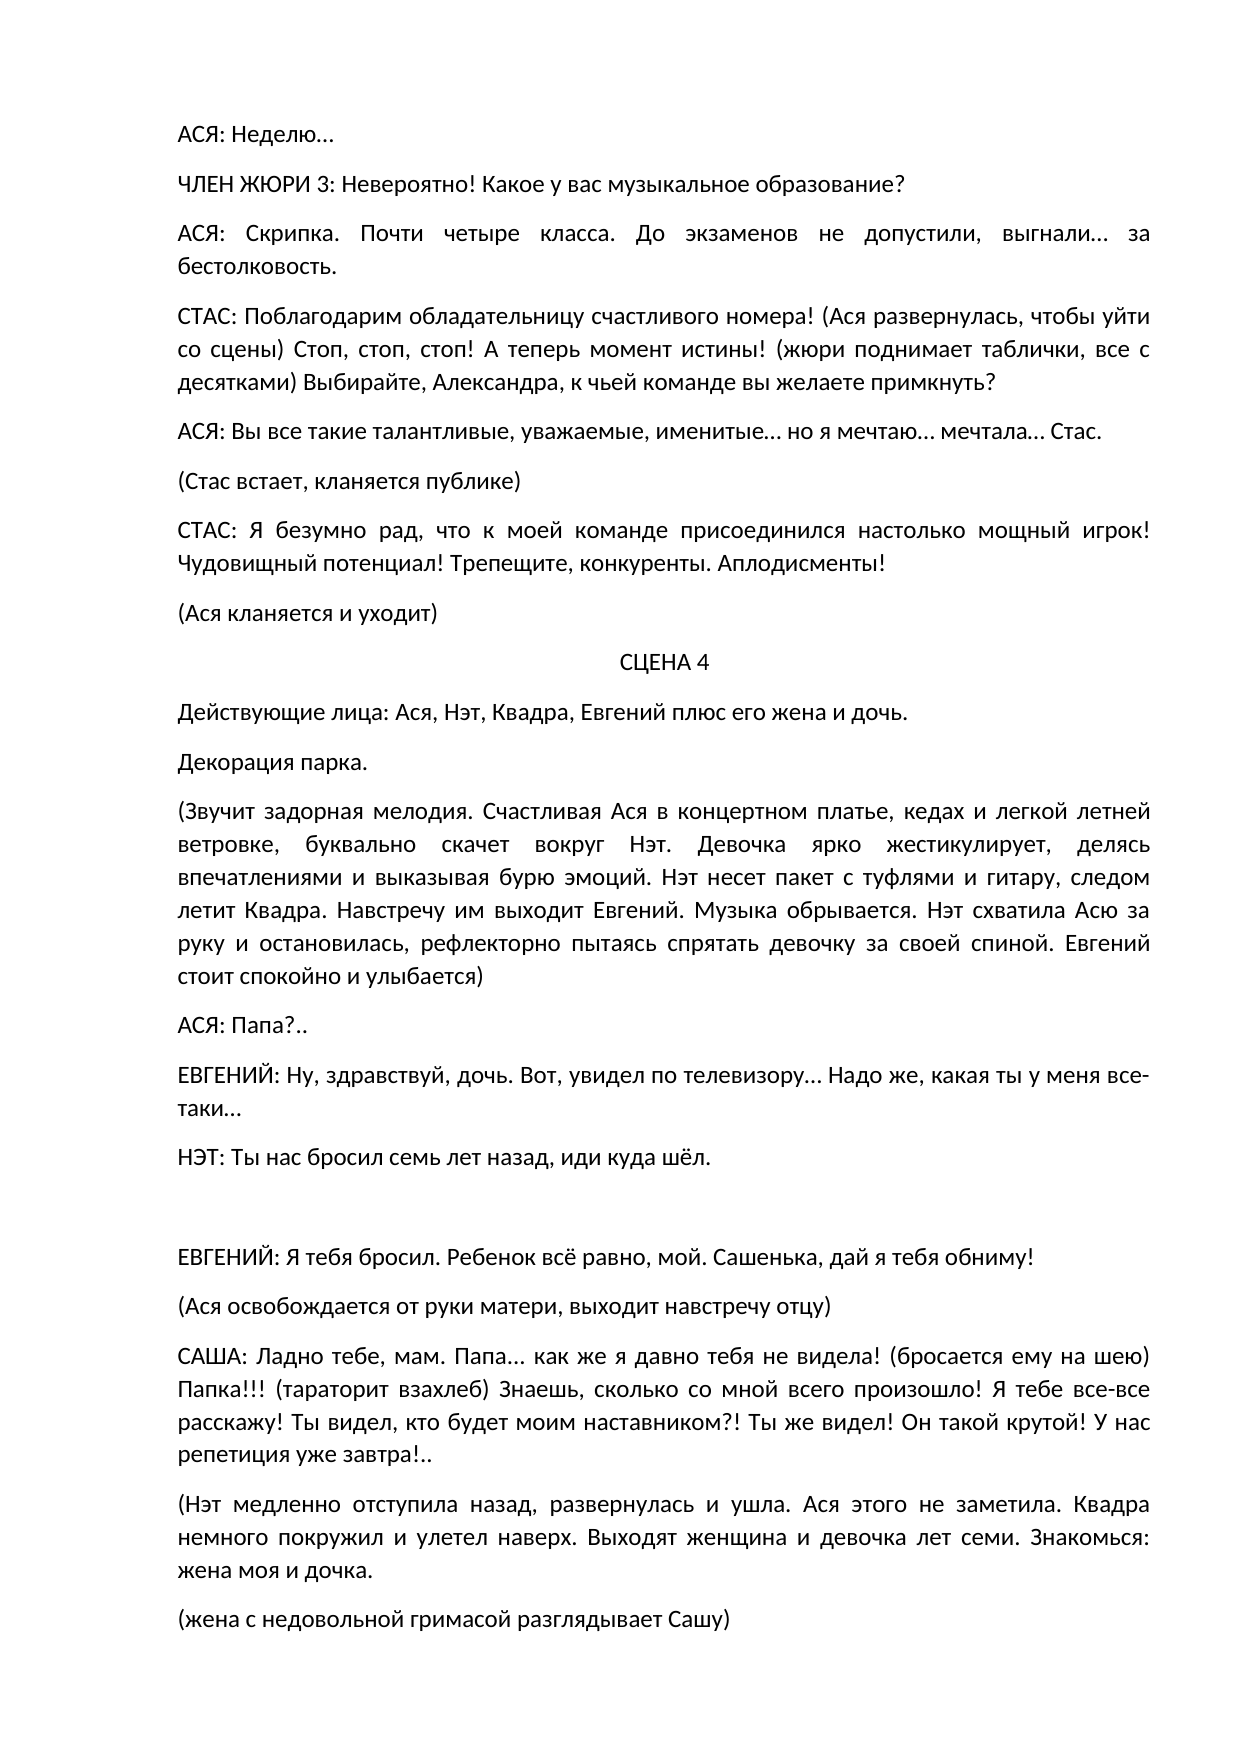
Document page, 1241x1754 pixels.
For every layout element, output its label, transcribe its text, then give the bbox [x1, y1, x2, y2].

text АСЯ: Папа?.. [177, 1009, 1152, 1040]
text Действующие лица: Ася, Нэт, Квадра, Евгений плюс его жена и дочь. [177, 696, 1152, 727]
text АСЯ: Неделю… [177, 118, 1152, 149]
text НЭТ: Ты нас бросил семь лет назад, иди куда шёл. [177, 1141, 1152, 1172]
text (Звучит задорная мелодия. Счастливая Ася в концертном платье, кедах и легкой летней ветровке, буквально скачет вокруг Нэт. Девочка ярко жестикулирует, делясь впечатлениями и выказывая бурю эмоций. Нэт несет пакет с туфлями и гитару, следом летит Квадра. Навстречу им выходит Евгений. Музыка обрывается. Нэт схватила Асю за руку и остановилась, рефлекторно пытаясь спрятать девочку за своей спиной. Евгений стоит спокойно и улыбается) [177, 795, 1152, 990]
text ЕВГЕНИЙ: Ну, здравствуй, дочь. Вот, увидел по телевизору… Надо же, какая ты у меня все-таки… [177, 1059, 1152, 1122]
text СЦЕНА 4 [177, 646, 1152, 677]
text АСЯ: Вы все такие талантливые, уважаемые, именитые… но я мечтаю… мечтала… Стас. [177, 415, 1152, 446]
text ЧЛЕН ЖЮРИ 3: Невероятно! Какое у вас музыкальное образование? [177, 168, 1152, 198]
text САША: Ладно тебе, мам. Папа... как же я давно тебя не видела! (бросается ему на шею) Папка!!! (тараторит взахлеб) Знаешь, сколько со мной всего произошло! Я тебе все-все расскажу! Ты видел, кто будет моим наставником?! Ты же видел! Он такой крутой! У нас репетиция уже завтра!.. [177, 1340, 1152, 1469]
text СТАС: Я безумно рад, что к моей команде присоединился настолько мощный игрок! Чудовищный потенциал! Трепещите, конкуренты. Аплодисменты! [177, 514, 1152, 578]
text Декорация парка. [177, 746, 1152, 776]
text (Ася освобождается от руки матери, выходит навстречу отцу) [177, 1290, 1152, 1321]
text (Стас встает, кланяется публике) [177, 465, 1152, 495]
text СТАС: Поблагодарим обладательницу счастливого номера! (Ася развернулась, чтобы уйти со сцены) Стоп, стоп, стоп! А теперь момент истины! (жюри поднимает таблички, все с десятками) Выбирайте, Александра, к чьей команде вы желаете примкнуть? [177, 300, 1152, 396]
text (Ася кланяется и уходит) [177, 597, 1152, 627]
text АСЯ: Скрипка. Почти четыре класса. До экзаменов не допустили, выгнали… за бестолковость. [177, 217, 1152, 281]
text (Нэт медленно отступила назад, развернулась и ушла. Ася этого не заметила. Квадра немного покружил и улетел наверх. Выходят женщина и девочка лет семи. Знакомься: жена моя и дочка. [177, 1488, 1152, 1584]
text ЕВГЕНИЙ: Я тебя бросил. Ребенок всё равно, мой. Сашенька, дай я тебя обниму! [177, 1241, 1152, 1271]
text (жена с недовольной гримасой разглядывает Сашу) [177, 1603, 1152, 1634]
